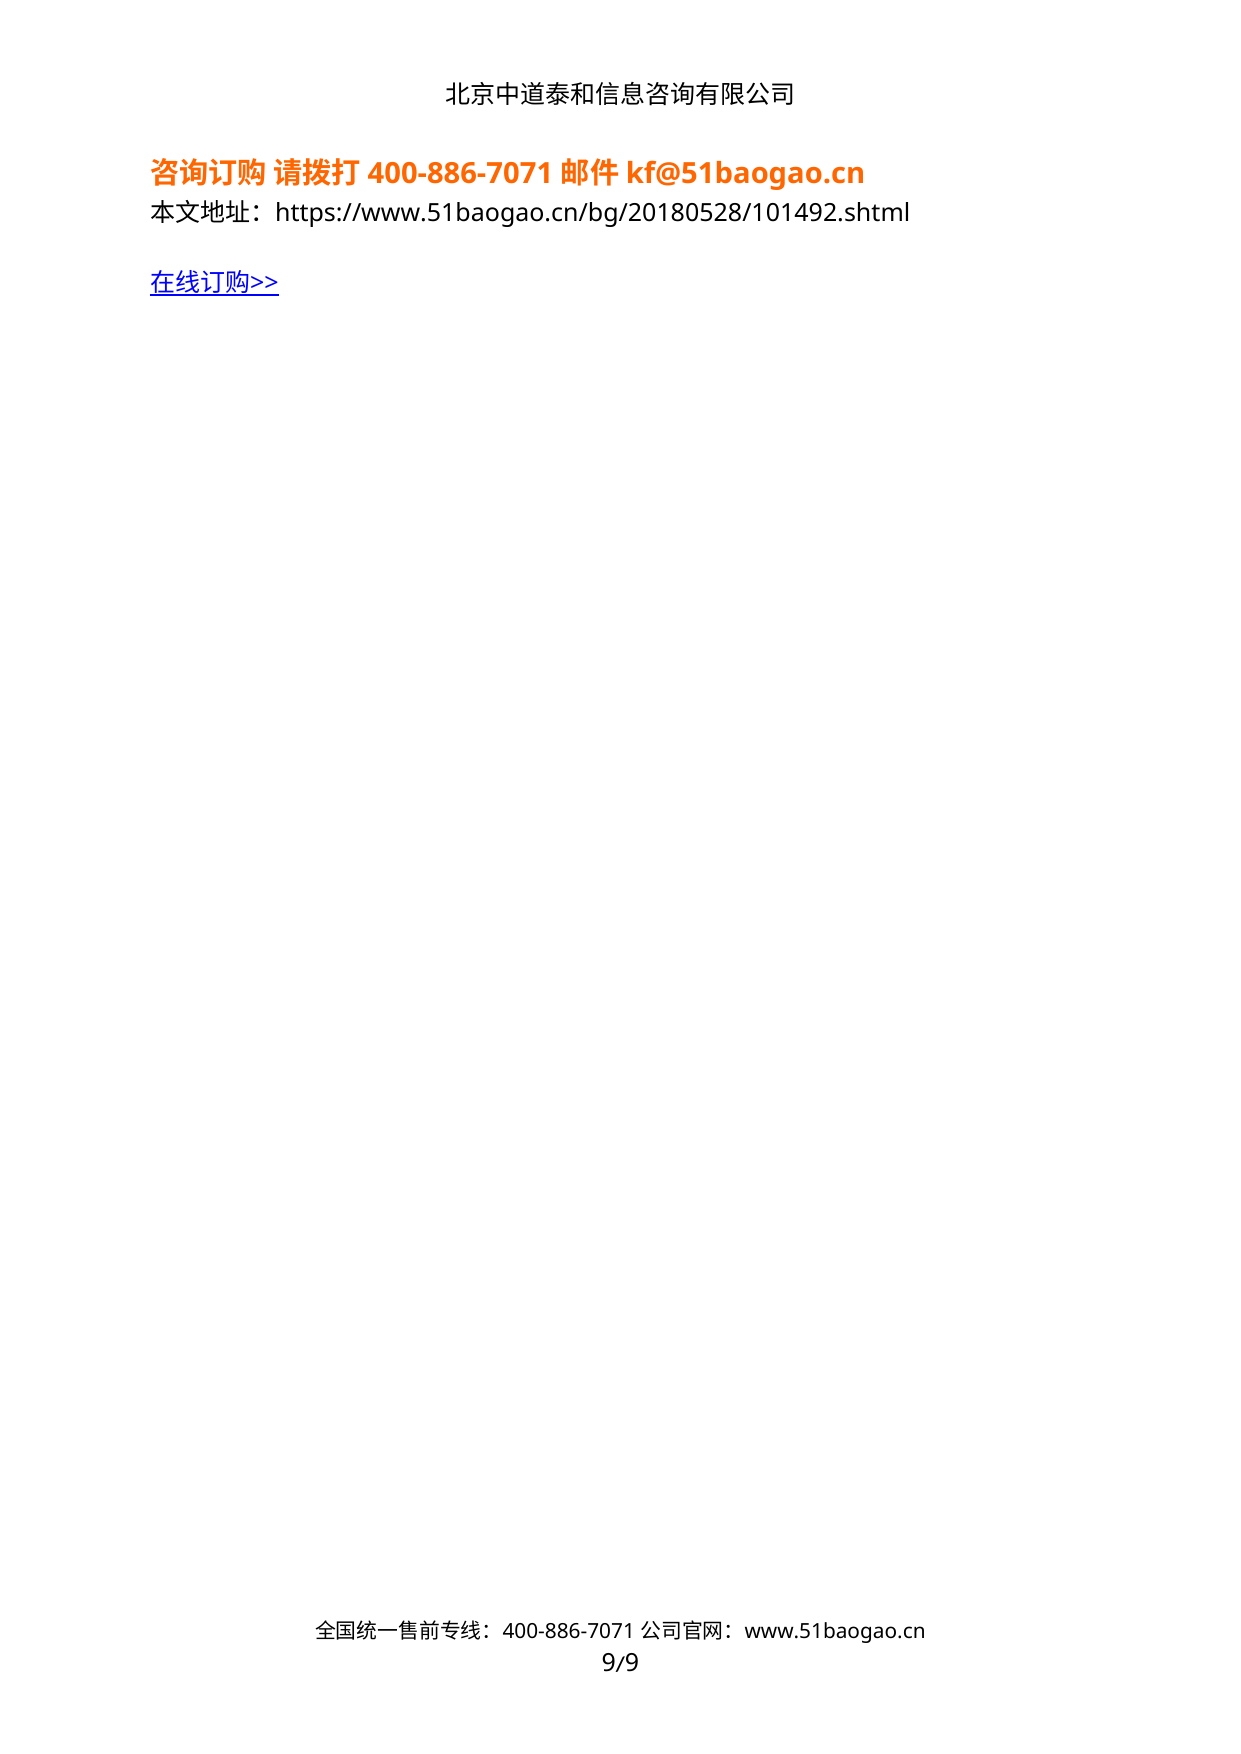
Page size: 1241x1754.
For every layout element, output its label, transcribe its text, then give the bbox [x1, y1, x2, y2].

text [150, 150, 1090, 229]
text 在线订购>> [150, 229, 1090, 299]
